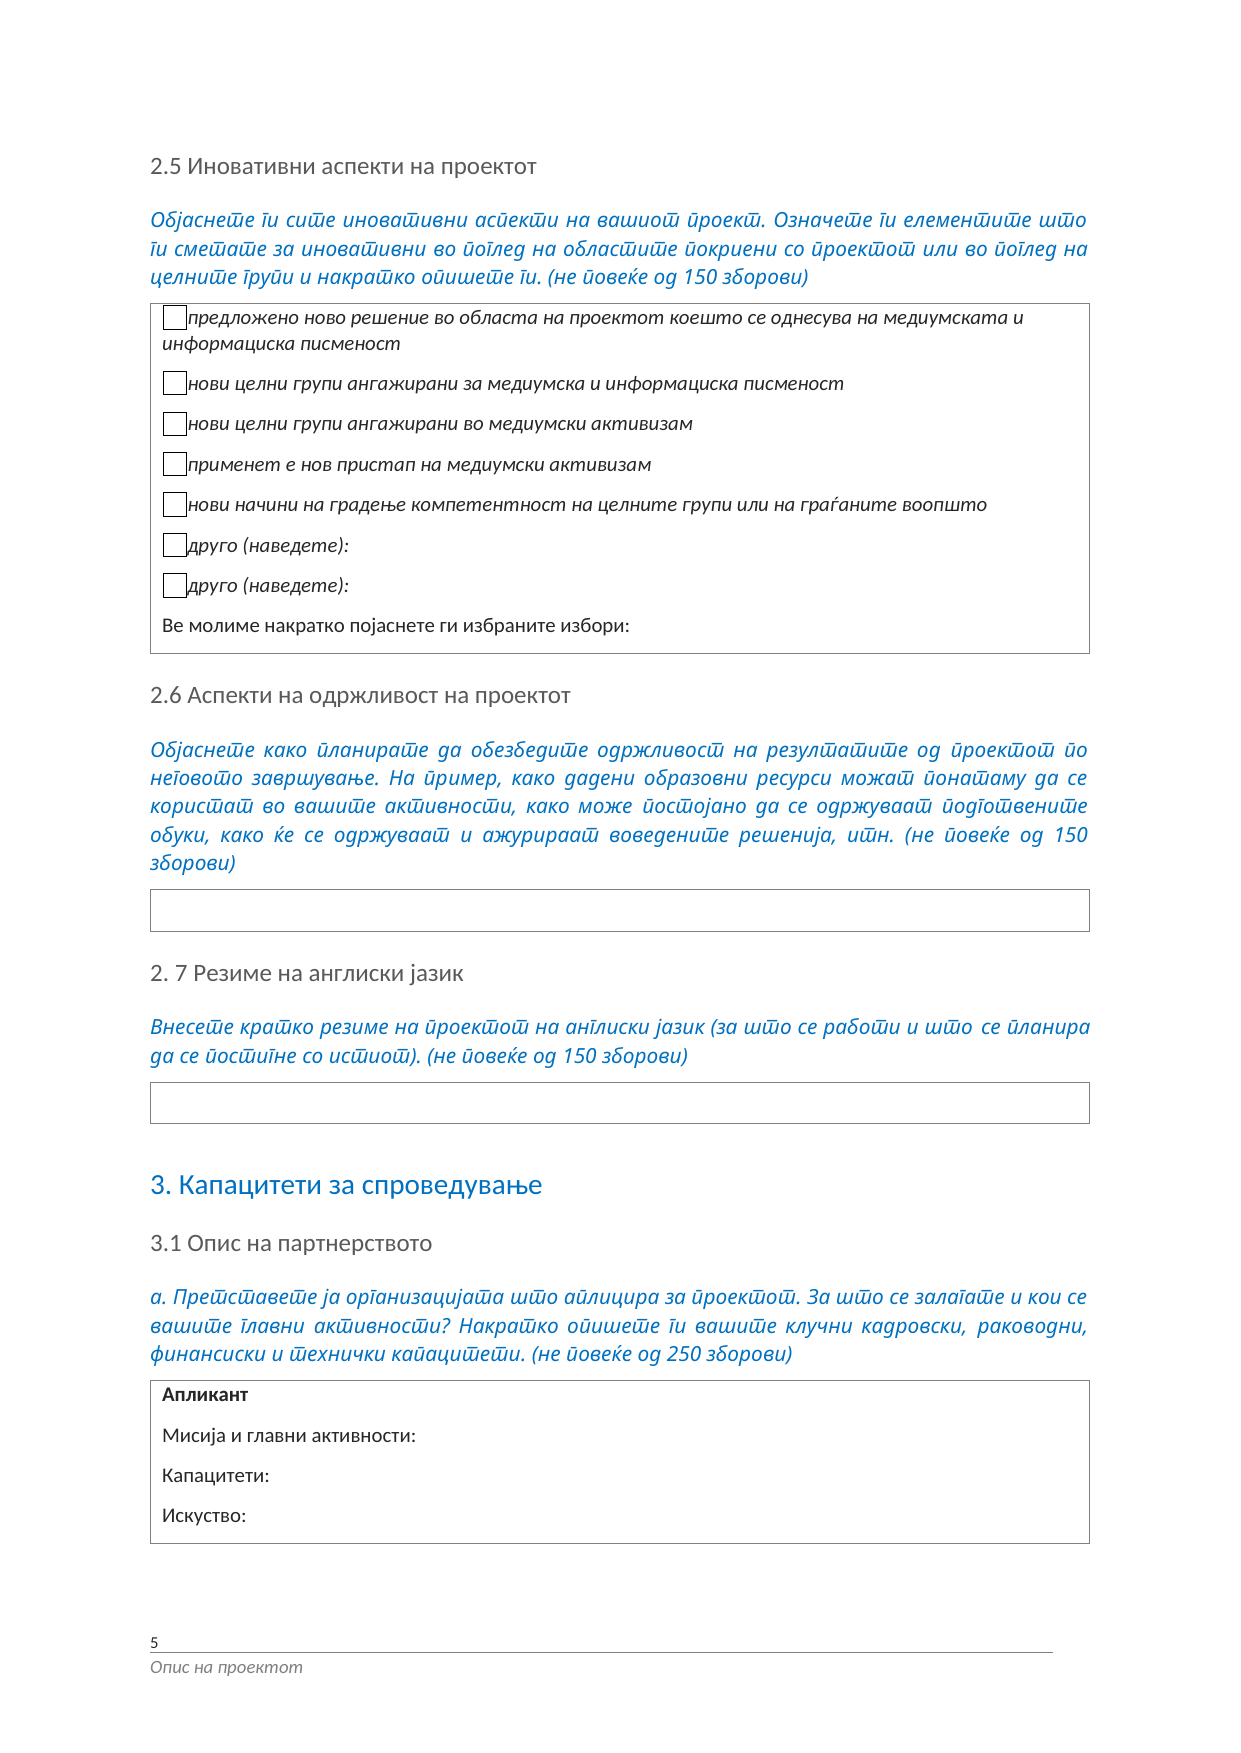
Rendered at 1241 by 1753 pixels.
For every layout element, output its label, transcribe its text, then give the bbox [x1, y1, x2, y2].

subtitle 2. 7 Резиме на англиски јазик [150, 957, 1090, 987]
subtitle 2.6 Аспекти на одржливост на проектот [150, 679, 1090, 710]
text Внесете кратко резиме на проектот на англиски јазик (за што се работи и што се планира да се постигне со истиот). (не повеќе од 150 зборови) [150, 1012, 1090, 1069]
table_header [151, 1083, 1089, 1123]
table_header предложено ново решение во областа на проектот коешто се однесува на медиумската и информациска писменост нови целни групи ангажирани за медиумска и информациска писменост нови целни групи ангажирани во медиумски активизам применет е нов пристап на медиумски активизам нови начини на градење компетентност на целните групи или на граѓаните воопшто друго (наведете): друго (наведете): Ве молиме накратко појаснете ги избраните избори: [151, 304, 1089, 653]
subtitle 3. Капацитети за спроведување [150, 1166, 1090, 1202]
table_header [151, 890, 1089, 931]
subtitle 3.1 Опис на партнерството [150, 1227, 1090, 1257]
text Објаснете ги сите иновативни аспекти на вашиот проект. Означете ги елементите што ги сметате за иновативни во поглед на областите покриени со проектот или во поглед на целните групи и накратко опишете ги. (не повеќе од 150 зборови) [150, 206, 1090, 291]
text а. Претставете ја организацијата што аплицира за проектот. За што се залагате и кои се вашите главни активности? Накратко опишете ги вашите клучни кадровски, раководни, финансиски и технички капацитети. (не повеќе од 250 зборови) [150, 1282, 1090, 1368]
text Објаснете како планирате да обезбедите одржливост на резултатите од проектот по неговото завршување. На пример, како дадени образовни ресурси можат понатаму да се користат во вашите активности, како може постојано да се одржуваат подготвените обуки, како ќе се одржуваат и ажурираат воведените решенија, итн. (не повеќе од 150 зборови) [150, 735, 1090, 877]
table_header Апликант Мисија и главни активности: Капацитети: Искуство: [151, 1381, 1089, 1543]
subtitle 2.5 Иновативни аспекти на проектот [150, 150, 1090, 181]
